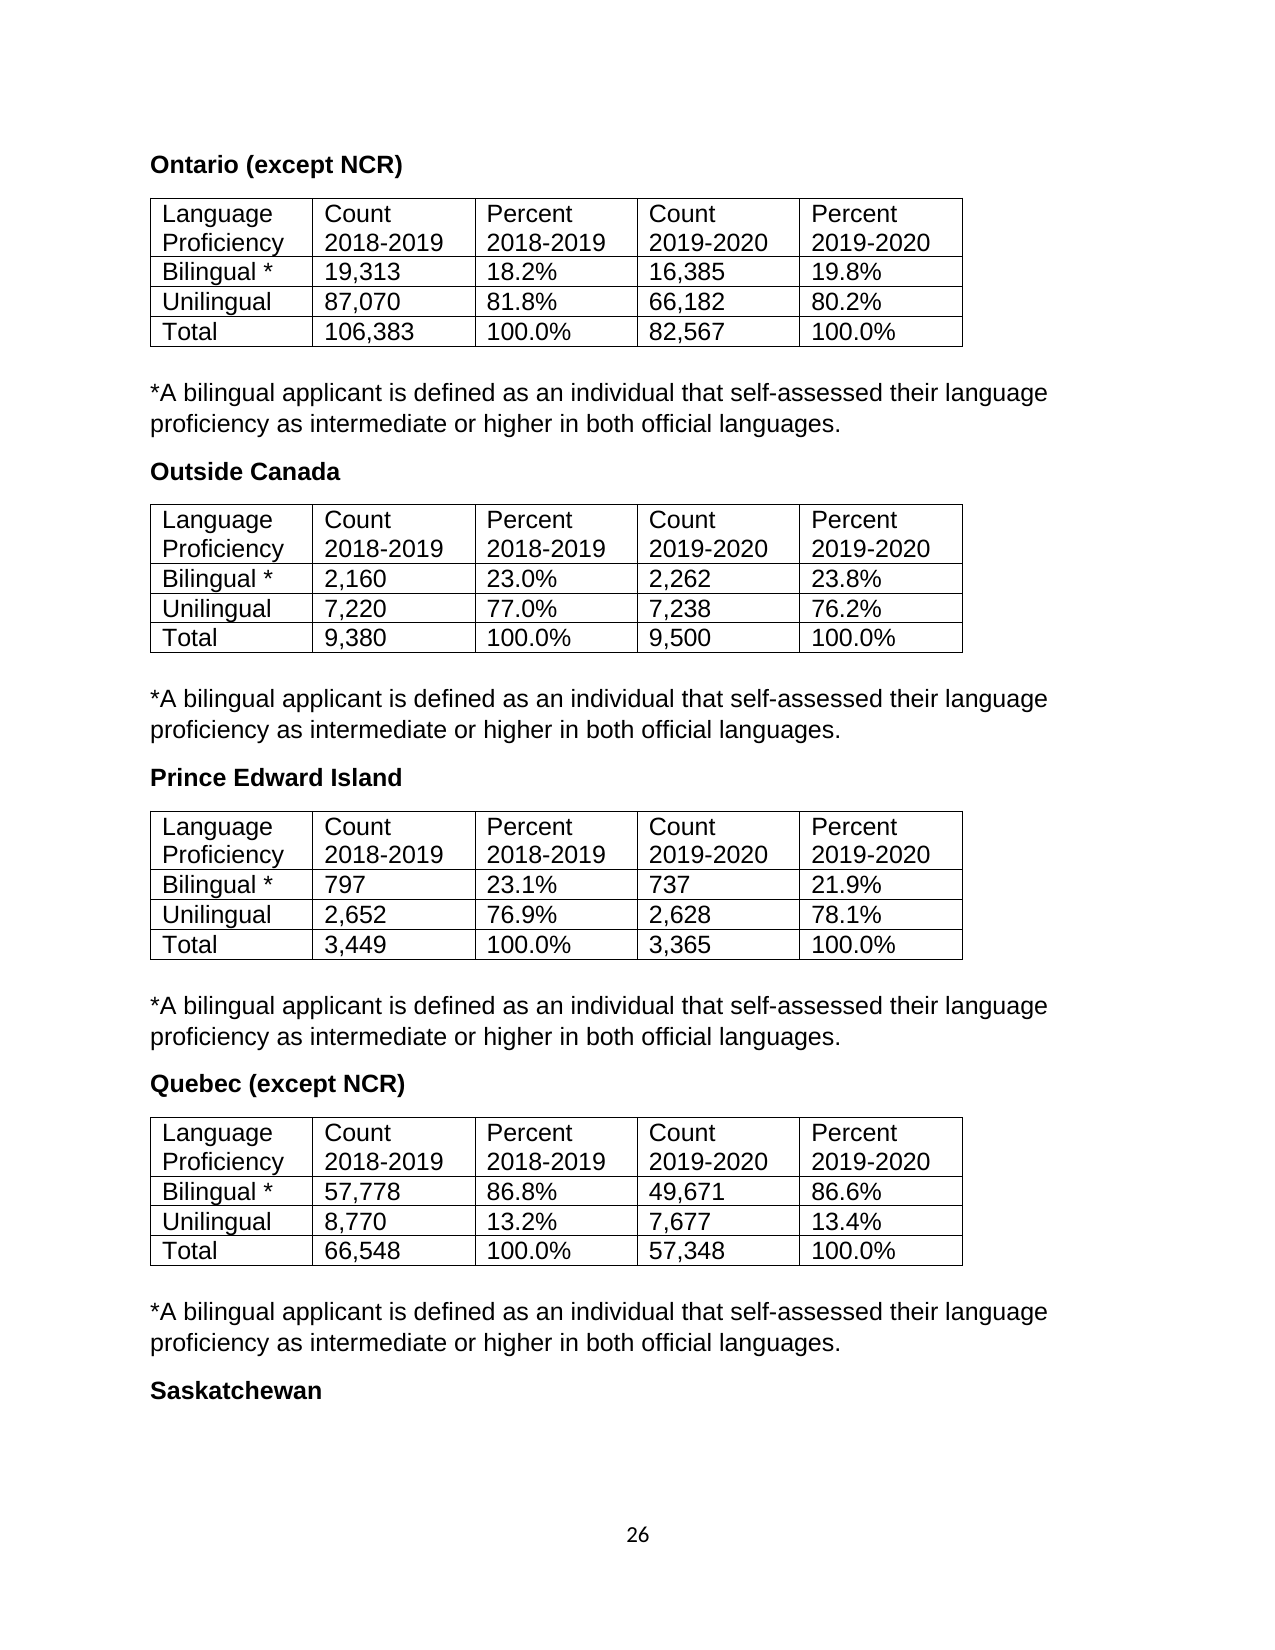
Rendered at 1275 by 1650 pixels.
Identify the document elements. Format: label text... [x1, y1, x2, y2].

table_header Count 2018-2019 [313, 505, 475, 563]
table_cell 76.9% [476, 900, 637, 929]
table_cell 737 [638, 870, 799, 899]
table_header Count 2019-2020 [638, 812, 799, 869]
table_header Percent 2019-2020 [800, 812, 962, 869]
table_cell 100.0% [476, 1236, 637, 1265]
table_cell Total [151, 623, 312, 652]
table_cell 100.0% [800, 317, 962, 346]
table_cell 19.8% [800, 257, 962, 286]
table_cell 81.8% [476, 287, 637, 316]
table_header Percent 2018-2019 [476, 505, 637, 563]
text Ontario (except NCR) [150, 150, 1125, 179]
table_cell 106,383 [313, 317, 475, 346]
table_cell 3,449 [313, 930, 475, 958]
table_header Percent 2019-2020 [800, 505, 962, 563]
table_cell 66,548 [313, 1236, 475, 1265]
table_header Language Proficiency [151, 199, 312, 256]
table_cell 2,652 [313, 900, 475, 929]
table_cell 100.0% [476, 623, 637, 652]
table_header Count 2019-2020 [638, 199, 799, 256]
table_header Count 2018-2019 [313, 1118, 475, 1176]
table_cell 2,262 [638, 564, 799, 592]
table_cell 100.0% [800, 1236, 962, 1265]
table_cell 2,628 [638, 900, 799, 929]
table_cell 3,365 [638, 930, 799, 958]
table_cell 9,380 [313, 623, 475, 652]
table_header Percent 2018-2019 [476, 199, 637, 256]
table_header Language Proficiency [151, 1118, 312, 1176]
table_cell 57,778 [313, 1177, 475, 1205]
table_cell 78.1% [800, 900, 962, 929]
table_cell 100.0% [476, 930, 637, 958]
table_header Count 2018-2019 [313, 199, 475, 256]
table_header Count 2018-2019 [313, 812, 475, 869]
text Outside Canada [150, 456, 1125, 485]
table_header Count 2019-2020 [638, 505, 799, 563]
table_cell 23.0% [476, 564, 637, 592]
table_cell Bilingual * [151, 1177, 312, 1205]
table_cell 13.4% [800, 1206, 962, 1235]
table_cell Bilingual * [151, 870, 312, 899]
table_header Percent 2018-2019 [476, 1118, 637, 1176]
table_cell 8,770 [313, 1206, 475, 1235]
text Quebec (except NCR) [150, 1069, 1125, 1098]
table_cell Total [151, 1236, 312, 1265]
table_cell 87,070 [313, 287, 475, 316]
table_cell 86.6% [800, 1177, 962, 1205]
table_cell 57,348 [638, 1236, 799, 1265]
table_cell 19,313 [313, 257, 475, 286]
table_header Language Proficiency [151, 812, 312, 869]
table_cell 2,160 [313, 564, 475, 592]
table_cell Unilingual [151, 287, 312, 316]
table_cell Unilingual [151, 900, 312, 929]
table_cell 13.2% [476, 1206, 637, 1235]
table_cell 7,220 [313, 594, 475, 622]
table_cell Total [151, 317, 312, 346]
table_cell Bilingual * [151, 564, 312, 592]
table_cell 76.2% [800, 594, 962, 622]
table_cell Total [151, 930, 312, 958]
table_cell 18.2% [476, 257, 637, 286]
table_cell 100.0% [476, 317, 637, 346]
table_cell 77.0% [476, 594, 637, 622]
table_cell 23.1% [476, 870, 637, 899]
table_cell 86.8% [476, 1177, 637, 1205]
table_cell 66,182 [638, 287, 799, 316]
table_cell 16,385 [638, 257, 799, 286]
table_cell 82,567 [638, 317, 799, 346]
table_header Percent 2019-2020 [800, 199, 962, 256]
table_cell 80.2% [800, 287, 962, 316]
table_cell Bilingual * [151, 257, 312, 286]
table_cell 7,677 [638, 1206, 799, 1235]
table_cell 100.0% [800, 930, 962, 958]
table_header Percent 2019-2020 [800, 1118, 962, 1176]
table_cell 100.0% [800, 623, 962, 652]
table_cell 23.8% [800, 564, 962, 592]
table_header Percent 2018-2019 [476, 812, 637, 869]
table_cell 9,500 [638, 623, 799, 652]
table_cell 21.9% [800, 870, 962, 899]
table_cell 7,238 [638, 594, 799, 622]
table_header Language Proficiency [151, 505, 312, 563]
table_cell 797 [313, 870, 475, 899]
table_cell Unilingual [151, 1206, 312, 1235]
table_header Count 2019-2020 [638, 1118, 799, 1176]
table_cell 49,671 [638, 1177, 799, 1205]
text Saskatchewan [150, 1376, 1125, 1404]
text Prince Edward Island [150, 763, 1125, 792]
table_cell Unilingual [151, 594, 312, 622]
